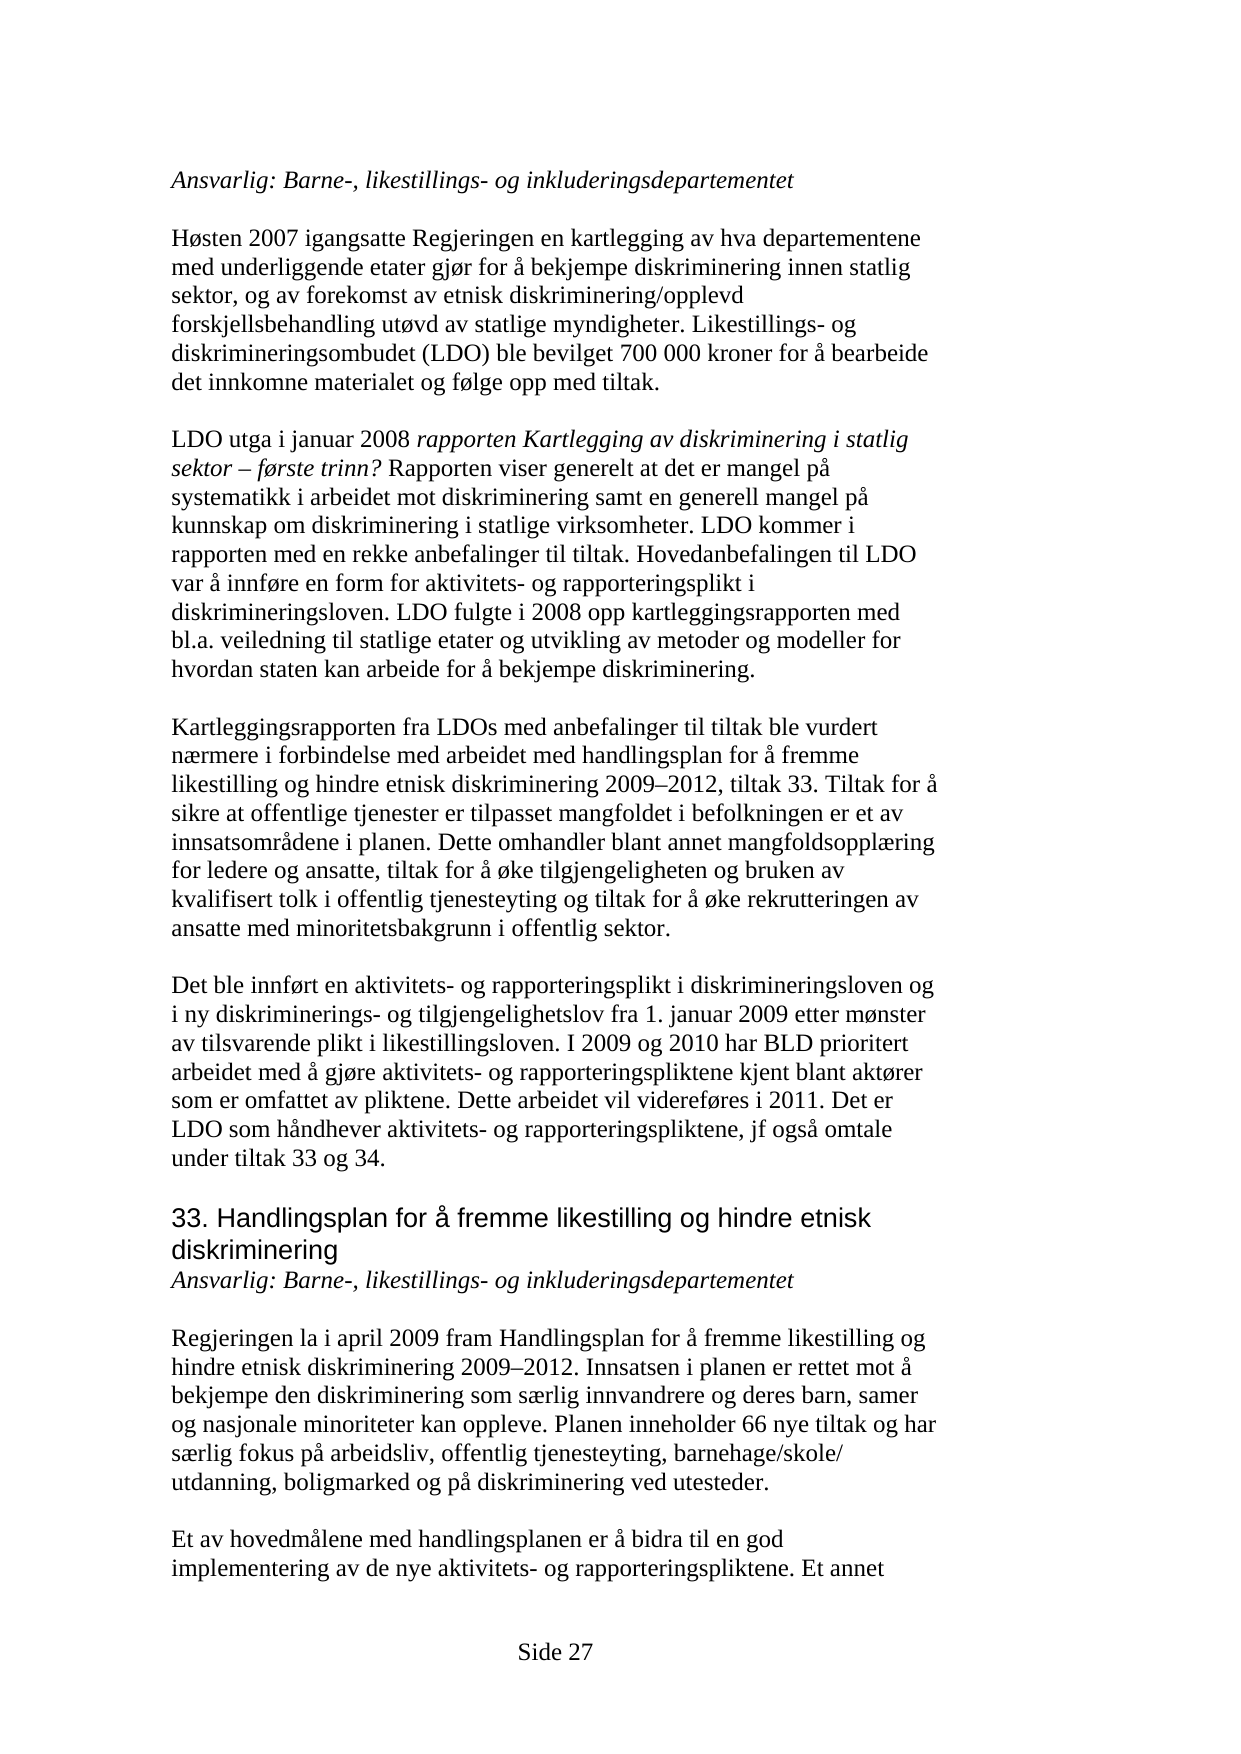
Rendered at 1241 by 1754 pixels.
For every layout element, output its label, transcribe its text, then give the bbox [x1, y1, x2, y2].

text Det ble innført en aktivitets- og rapporteringsplikt i diskrimineringsloven og i ny diskriminerings- og tilgjengelighetslov fra 1. januar 2009 etter mønster av tilsvarende plikt i likestillingsloven. I 2009 og 2010 har BLD prioritert arbeidet med å gjøre aktivitets- og rapporteringspliktene kjent blant aktører som er omfattet av pliktene. Dette arbeidet vil videreføres i 2011. Det er LDO som håndhever aktivitets- og rapporteringspliktene, jf også omtale under tiltak 33 og 34. [171, 970, 944, 1172]
text Høsten 2007 igangsatte Regjeringen en kartlegging av hva departementene med underliggende etater gjør for å bekjempe diskriminering innen statlig sektor, og av forekomst av etnisk diskriminering/opplevd forskjellsbehandling utøvd av statlige myndigheter. Likestillings- og diskrimineringsombudet (LDO) ble bevilget 700 000 kroner for å bearbeide det innkomne materialet og følge opp med tiltak. [171, 223, 944, 395]
text Ansvarlig: Barne-, likestillings- og inkluderingsdepartementet [171, 165, 944, 194]
text Ansvarlig: Barne-, likestillings- og inkluderingsdepartementet [171, 1265, 944, 1294]
text Regjeringen la i april 2009 fram Handlingsplan for å fremme likestilling og hindre etnisk diskriminering 2009–2012. Innsatsen i planen er rettet mot å bekjempe den diskriminering som særlig innvandrere og deres barn, samer og nasjonale minoriteter kan oppleve. Planen inneholder 66 nye tiltak og har særlig fokus på arbeidsliv, offentlig tjenesteyting, barnehage/skole/ utdanning, boligmarked og på diskriminering ved utesteder. [171, 1323, 944, 1495]
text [171, 1524, 944, 1582]
text Kartleggingsrapporten fra LDOs med anbefalinger til tiltak ble vurdert nærmere i forbindelse med arbeidet med handlingsplan for å fremme likestilling og hindre etnisk diskriminering 2009–2012, tiltak 33. Tiltak for å sikre at offentlige tjenester er tilpasset mangfoldet i befolkningen er et av innsatsområdene i planen. Dette omhandler blant annet mangfoldsopplæring for ledere og ansatte, tiltak for å øke tilgjengeligheten og bruken av kvalifisert tolk i offentlig tjenesteyting og tiltak for å øke rekrutteringen av ansatte med minoritetsbakgrunn i offentlig sektor. [171, 712, 944, 942]
text 33. Handlingsplan for å fremme likestilling og hindre etnisk diskriminering [171, 1200, 944, 1265]
text LDO utga i januar 2008 rapporten Kartlegging av diskriminering i statlig sektor – første trinn? Rapporten viser generelt at det er mangel på systematikk i arbeidet mot diskriminering samt en generell mangel på kunnskap om diskriminering i statlige virksomheter. LDO kommer i rapporten med en rekke anbefalinger til tiltak. Hovedanbefalingen til LDO var å innføre en form for aktivitets- og rapporteringsplikt i diskrimineringsloven. LDO fulgte i 2008 opp kartleggingsrapporten med bl.a. veiledning til statlige etater og utvikling av metoder og modeller for hvordan staten kan arbeide for å bekjempe diskriminering. [171, 424, 944, 683]
